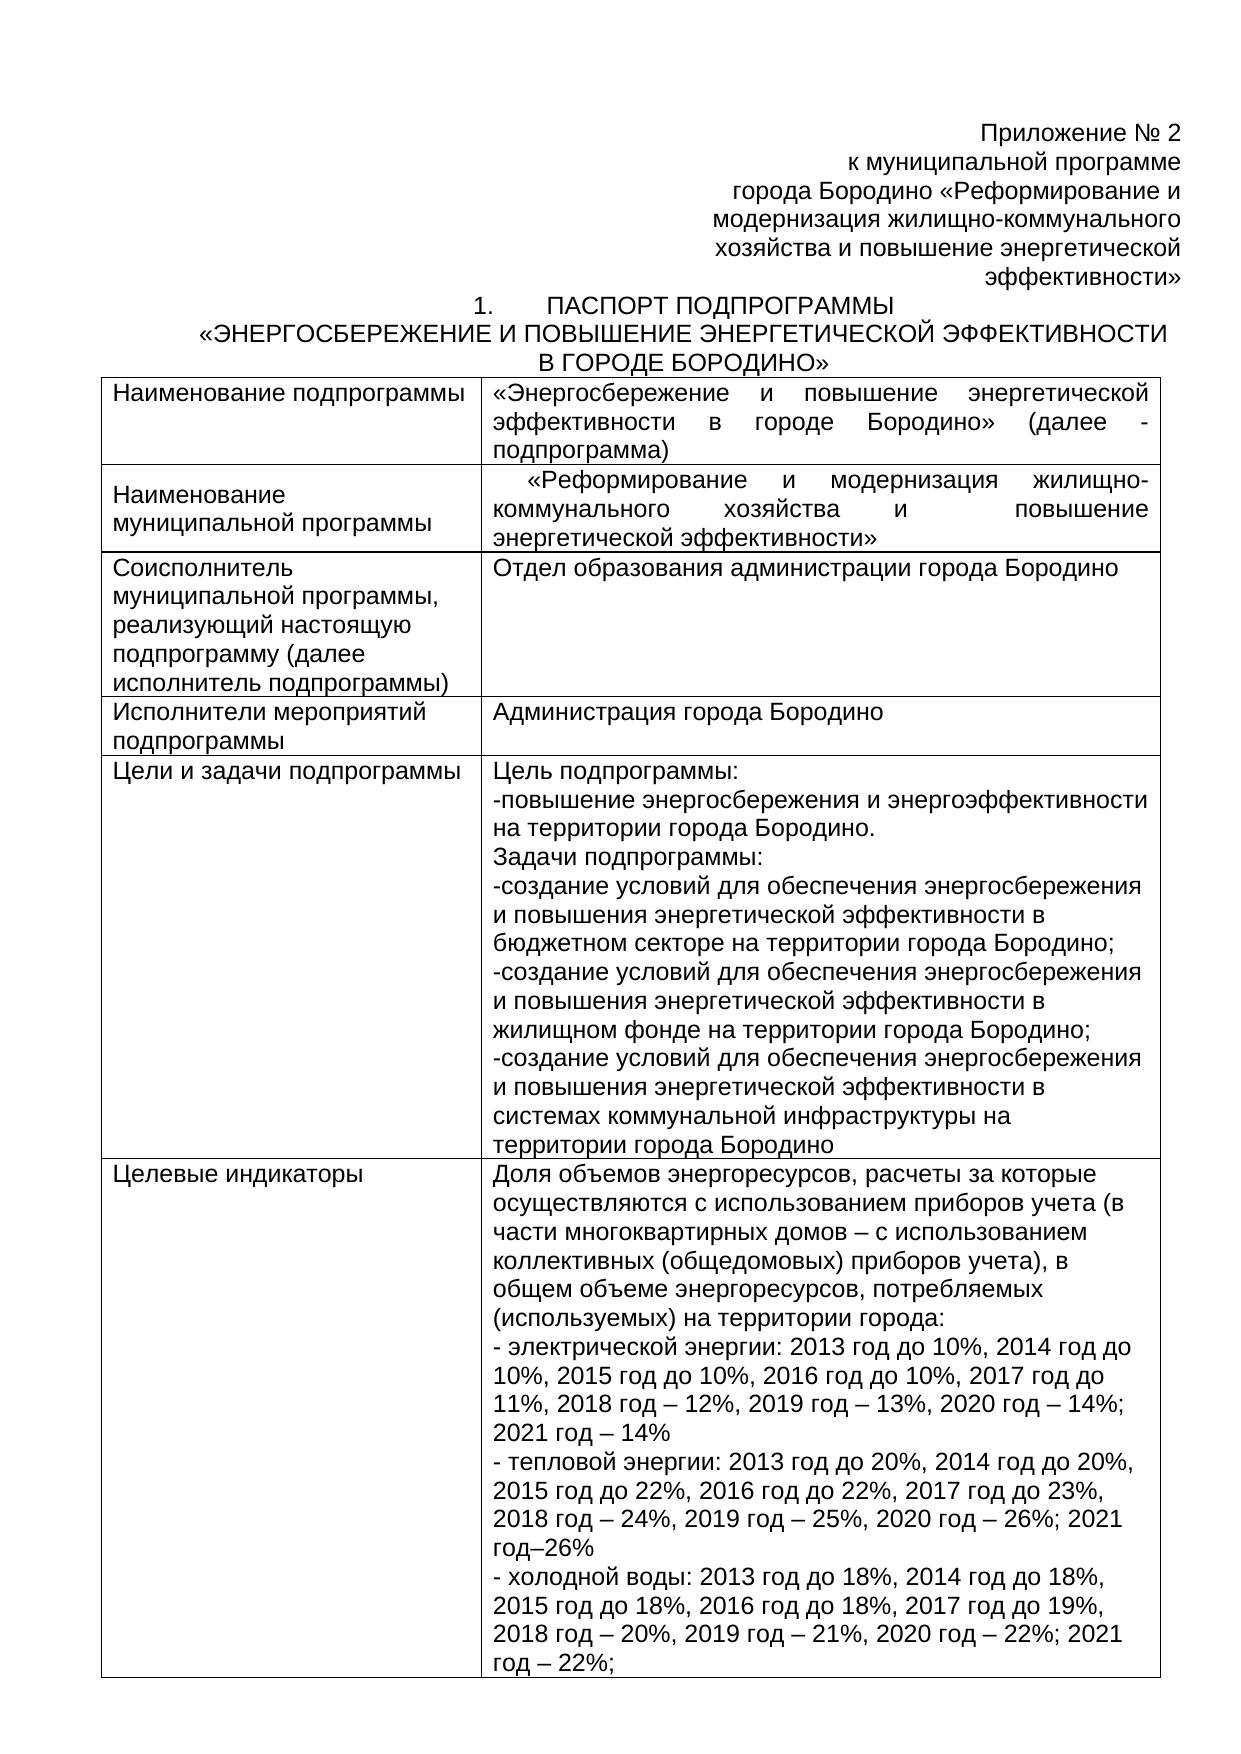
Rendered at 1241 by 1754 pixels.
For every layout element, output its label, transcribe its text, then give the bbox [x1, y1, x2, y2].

text модернизация жилищно-коммунального [112, 204, 1181, 233]
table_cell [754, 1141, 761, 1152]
text к муниципальной программе [112, 147, 1181, 176]
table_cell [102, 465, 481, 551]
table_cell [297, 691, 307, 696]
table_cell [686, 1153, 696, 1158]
text эффективности» [112, 262, 1181, 291]
text Приложение № 2 [112, 118, 1181, 147]
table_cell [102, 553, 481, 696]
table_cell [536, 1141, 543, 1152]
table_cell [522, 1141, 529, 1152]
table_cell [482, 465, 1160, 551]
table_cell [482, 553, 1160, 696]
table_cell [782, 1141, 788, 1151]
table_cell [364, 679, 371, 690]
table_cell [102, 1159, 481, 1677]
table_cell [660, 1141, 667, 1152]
text «ЭНЕРГОСБЕРЕЖЕНИЕ И ПОВЫШЕНИЕ ЭНЕРГЕТИЧЕСКОЙ ЭФФЕКТИВНОСТИ [112, 319, 1181, 348]
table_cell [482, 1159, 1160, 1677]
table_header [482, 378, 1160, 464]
text хозяйства и повышение энергетической [112, 233, 1181, 262]
text города Бородино «Реформирование и [112, 176, 1181, 204]
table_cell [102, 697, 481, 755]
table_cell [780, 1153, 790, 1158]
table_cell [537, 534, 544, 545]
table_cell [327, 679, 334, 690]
text В ГОРОДЕ БОРОДИНО» [112, 348, 1181, 377]
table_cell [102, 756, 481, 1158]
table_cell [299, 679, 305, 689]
list ПАСПОРТ ПОДПРОГРАММЫ [112, 291, 1181, 319]
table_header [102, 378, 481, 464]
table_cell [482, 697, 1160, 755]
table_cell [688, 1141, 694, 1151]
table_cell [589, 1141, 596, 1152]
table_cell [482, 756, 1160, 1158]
